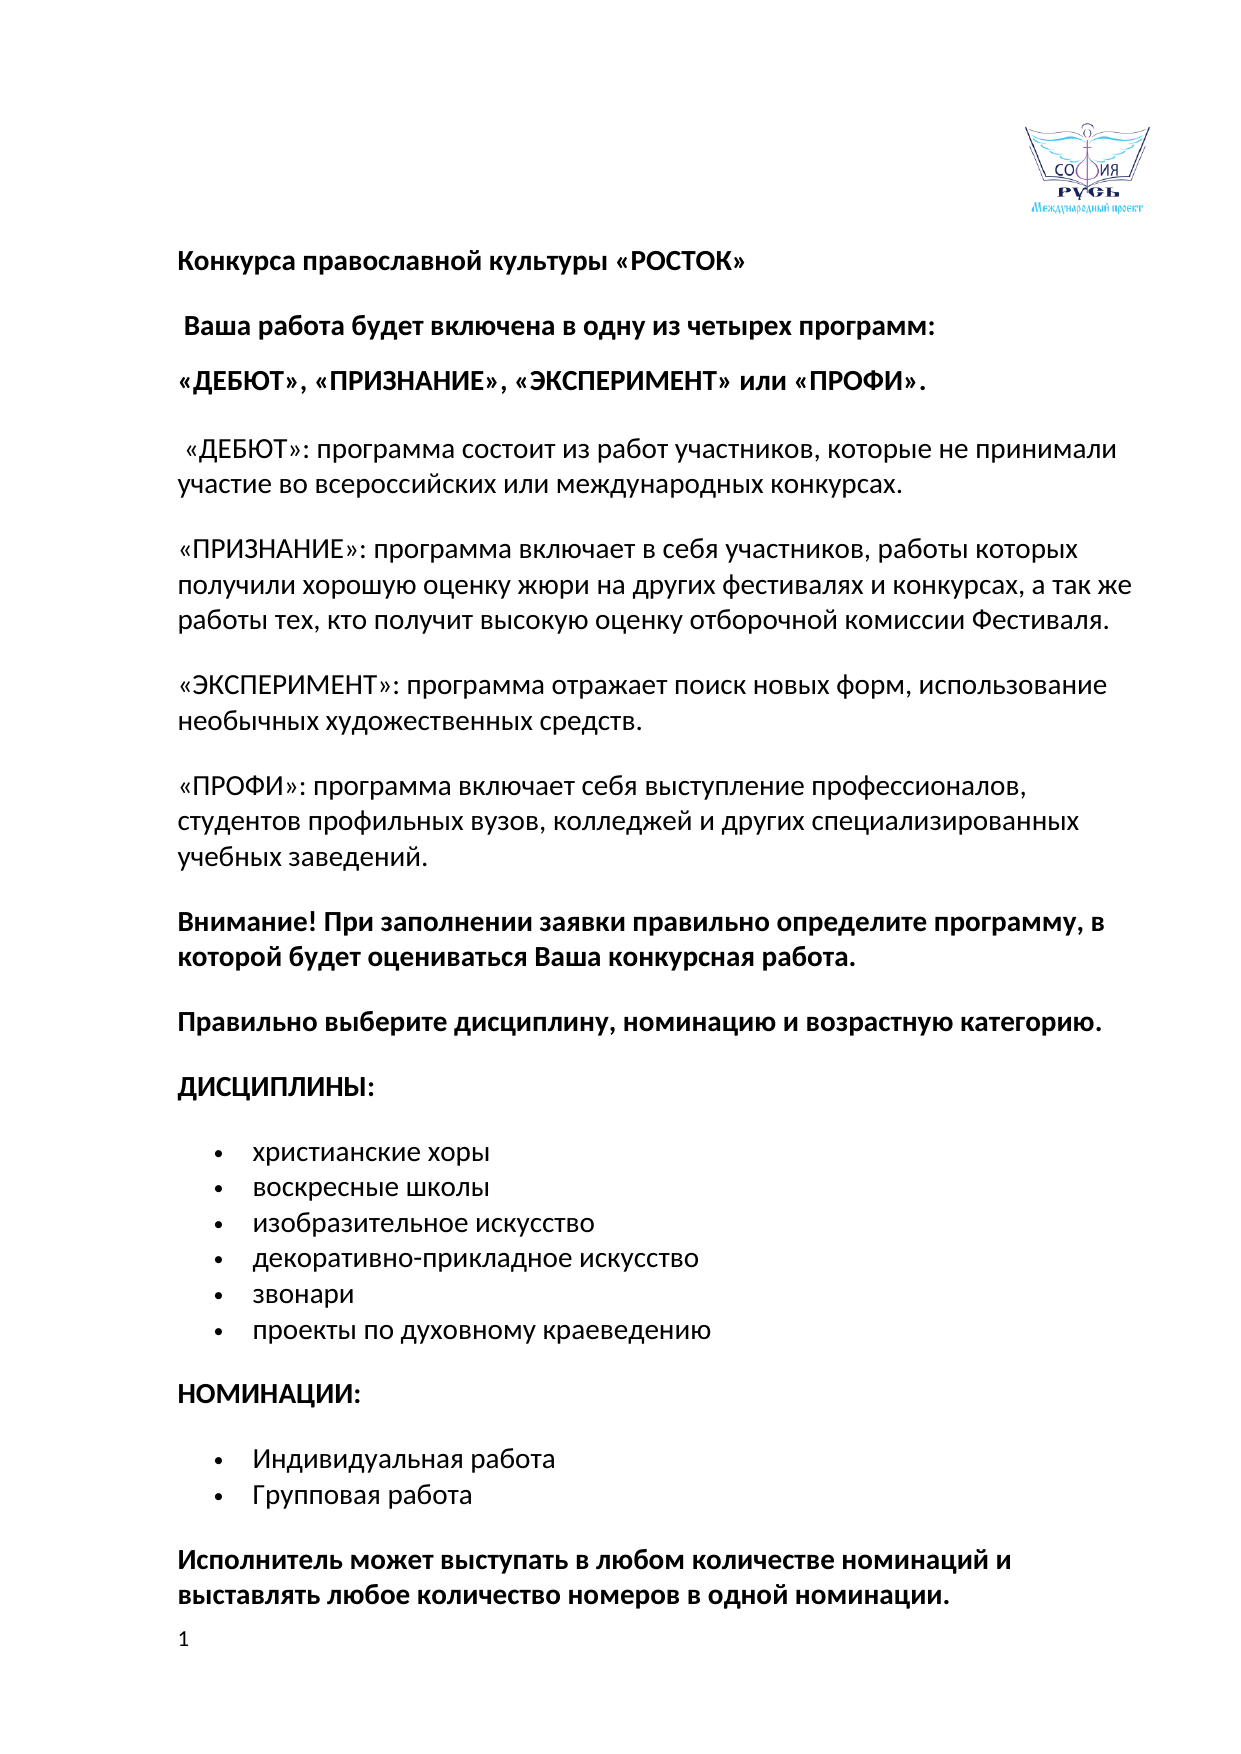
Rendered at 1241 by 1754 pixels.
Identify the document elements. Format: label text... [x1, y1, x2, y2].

picture [1021, 118, 1152, 214]
list декоративно-прикладное искусство [215, 1239, 1152, 1275]
text ДИСЦИПЛИНЫ: [177, 1068, 1152, 1103]
text «ПРИЗНАНИЕ»: программа включает в себя участников, работы которых получили хорошую оценку жюри на других фестивалях и конкурсах, а так же работы тех, кто получит высокую оценку отборочной комиссии Фестиваля. [177, 530, 1152, 637]
list звонари [215, 1275, 1152, 1311]
list Индивидуальная работа [215, 1440, 1152, 1476]
text «ДЕБЮТ»: программа состоит из работ участников, которые не принимали участие во всероссийских или международных конкурсах. [177, 430, 1152, 501]
list христианские хоры [215, 1133, 1152, 1168]
text Конкурса православной культуры «РОСТОК» [177, 242, 1152, 278]
list изобразительное искусство [215, 1204, 1152, 1239]
text Правильно выберите дисциплину, номинацию и возрастную категорию. [177, 1003, 1152, 1039]
text «ПРОФИ»: программа включает себя выступление профессионалов, студентов профильных вузов, колледжей и других специализированных учебных заведений. [177, 767, 1152, 873]
text Исполнитель может выступать в любом количестве номинаций и выставлять любое количество номеров в одной номинации. [177, 1541, 1152, 1612]
text НОМИНАЦИИ: [177, 1376, 1152, 1411]
list проекты по духовному краеведению [215, 1311, 1152, 1346]
list воскресные школы [215, 1168, 1152, 1204]
text «ЭКСПЕРИМЕНТ»: программа отражает поиск новых форм, использование необычных художественных средств. [177, 666, 1152, 737]
text «ДЕБЮТ», «ПРИЗНАНИЕ», «ЭКСПЕРИМЕНТ» или «ПРОФИ». [177, 362, 1152, 398]
text Внимание! При заполнении заявки правильно определите программу, в которой будет оцениваться Ваша конкурсная работа. [177, 903, 1152, 974]
text Ваша работа будет включена в одну из четырех программ: [177, 307, 1152, 343]
list Групповая работа [215, 1476, 1152, 1512]
